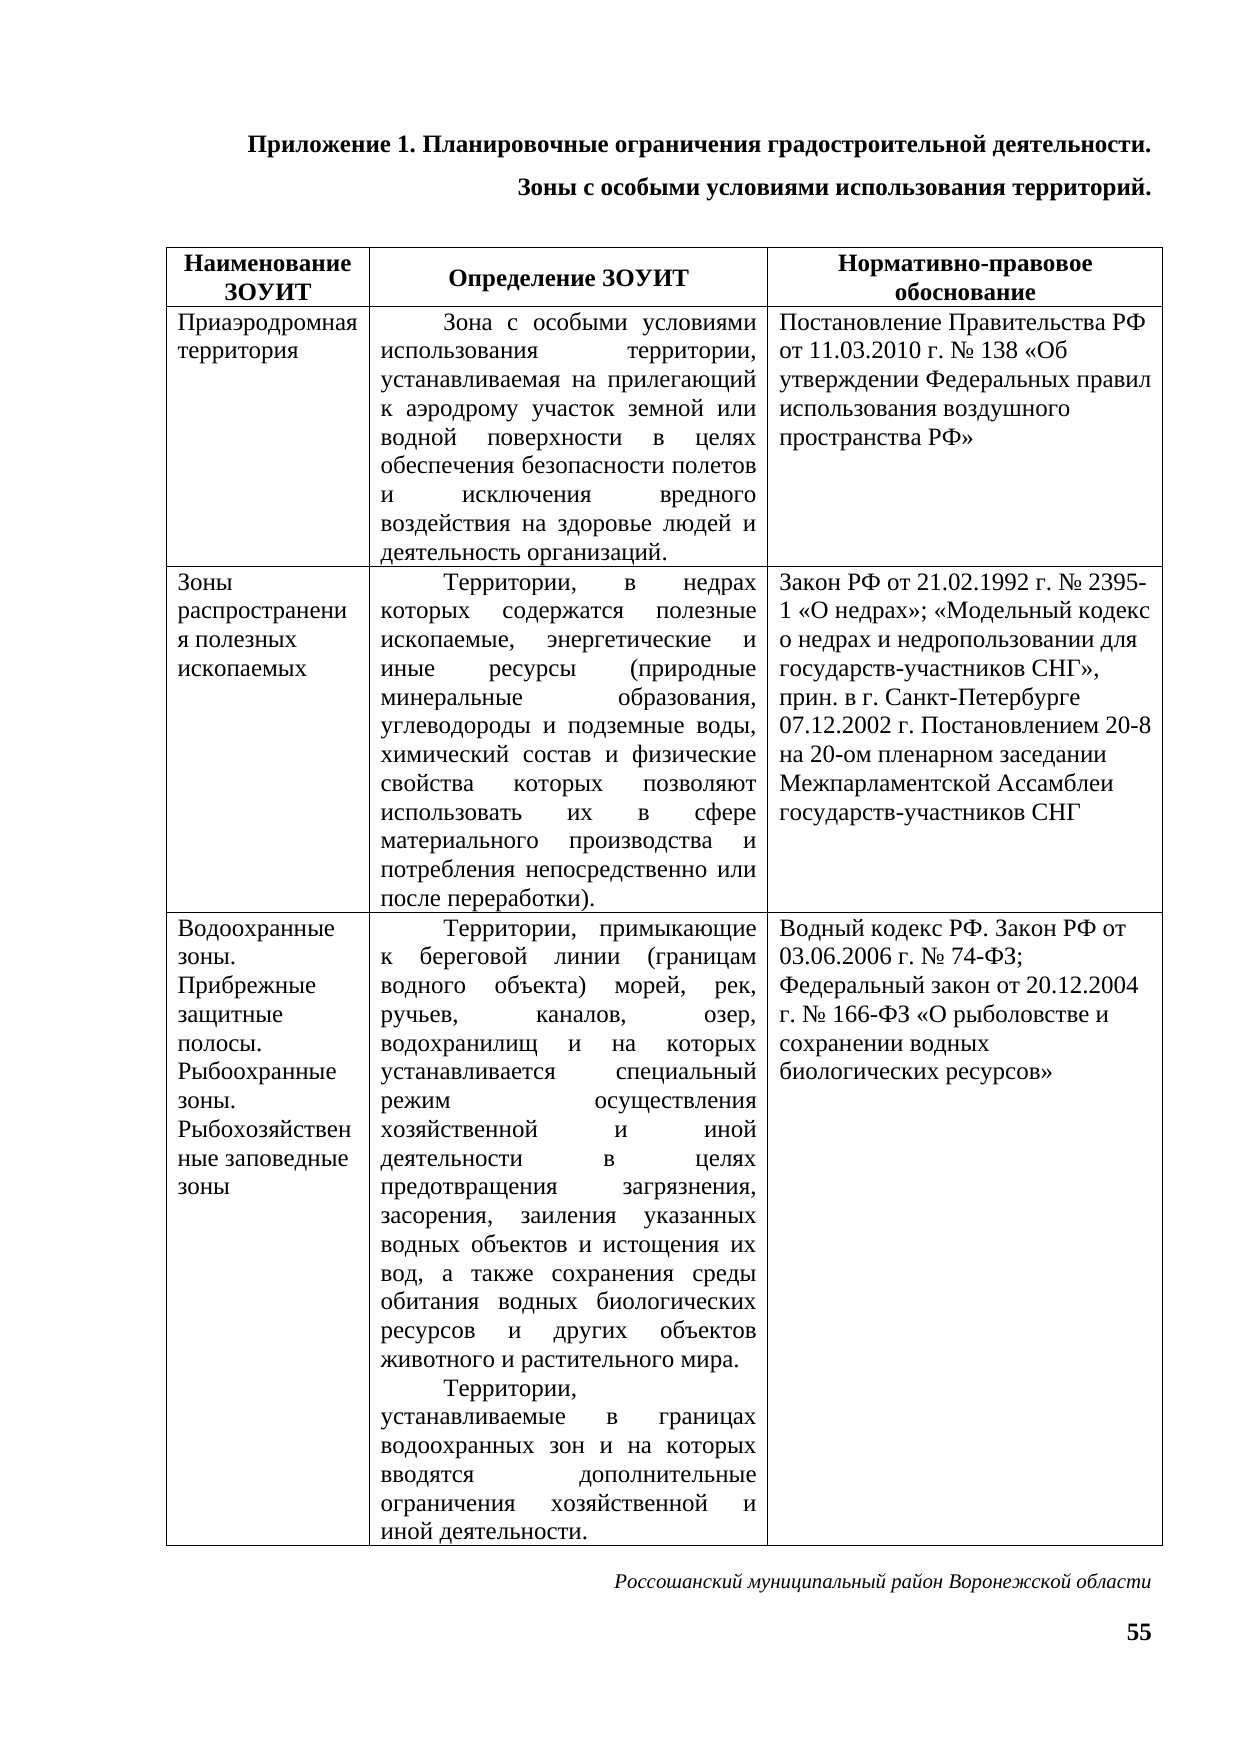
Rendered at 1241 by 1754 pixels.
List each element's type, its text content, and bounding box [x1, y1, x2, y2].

table_cell Постановление Правительства РФ от 11.03.2010 г. № 138 «Об утверждении Федеральных правил использования воздушного пространства РФ» [768, 307, 1162, 566]
table_header Определение ЗОУИТ [370, 248, 767, 306]
table_cell Закон РФ от 21.02.1992 г. № 2395-1 «О недрах»; «Модельный кодекс о недрах и недропользовании для государств-участников СНГ», прин. в г. Санкт-Петербурге 07.12.2002 г. Постановлением 20-8 на 20-ом пленарном заседании Межпарламентской Ассамблеи государств-участников СНГ [768, 567, 1162, 912]
table_cell Зоны распространения полезных ископаемых [167, 567, 369, 912]
table_cell Зона с особыми условиями использования территории, устанавливаемая на прилегающий к аэродрому участок земной или водной поверхности в целях обеспечения безопасности полетов и исключения вредного воздействия на здоровье людей и деятельность организаций. [370, 307, 443, 566]
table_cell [167, 913, 369, 1545]
text Приложение 1. Планировочные ограничения градостроительной деятельности. [177, 118, 1152, 161]
table_cell Зона с особыми условиями использования территории, устанавливаемая на прилегающий к аэродрому участок земной или водной поверхности в целях обеспечения безопасности полетов и исключения вредного воздействия на здоровье людей и деятельность организаций. [668, 307, 767, 566]
table_cell Территории, в недрах которых содержатся полезные ископаемые, энергетические и иные ресурсы (природные минеральные образования, углеводороды и подземные воды, химический состав и физические свойства которых позволяют использовать их в сфере материального производства и потребления непосредственно или после переработки). [370, 567, 443, 912]
table_header Наименование ЗОУИТ [167, 248, 369, 306]
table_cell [768, 913, 1162, 1545]
table_cell Территории, в недрах которых содержатся полезные ископаемые, энергетические и иные ресурсы (природные минеральные образования, углеводороды и подземные воды, химический состав и физические свойства которых позволяют использовать их в сфере материального производства и потребления непосредственно или после переработки). [595, 567, 767, 912]
table_cell Приаэродромная территория [167, 307, 369, 566]
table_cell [370, 913, 767, 1545]
text Зоны с особыми условиями использования территорий. [177, 161, 1152, 204]
table_header Нормативно-правовое обоснование [768, 248, 1162, 306]
